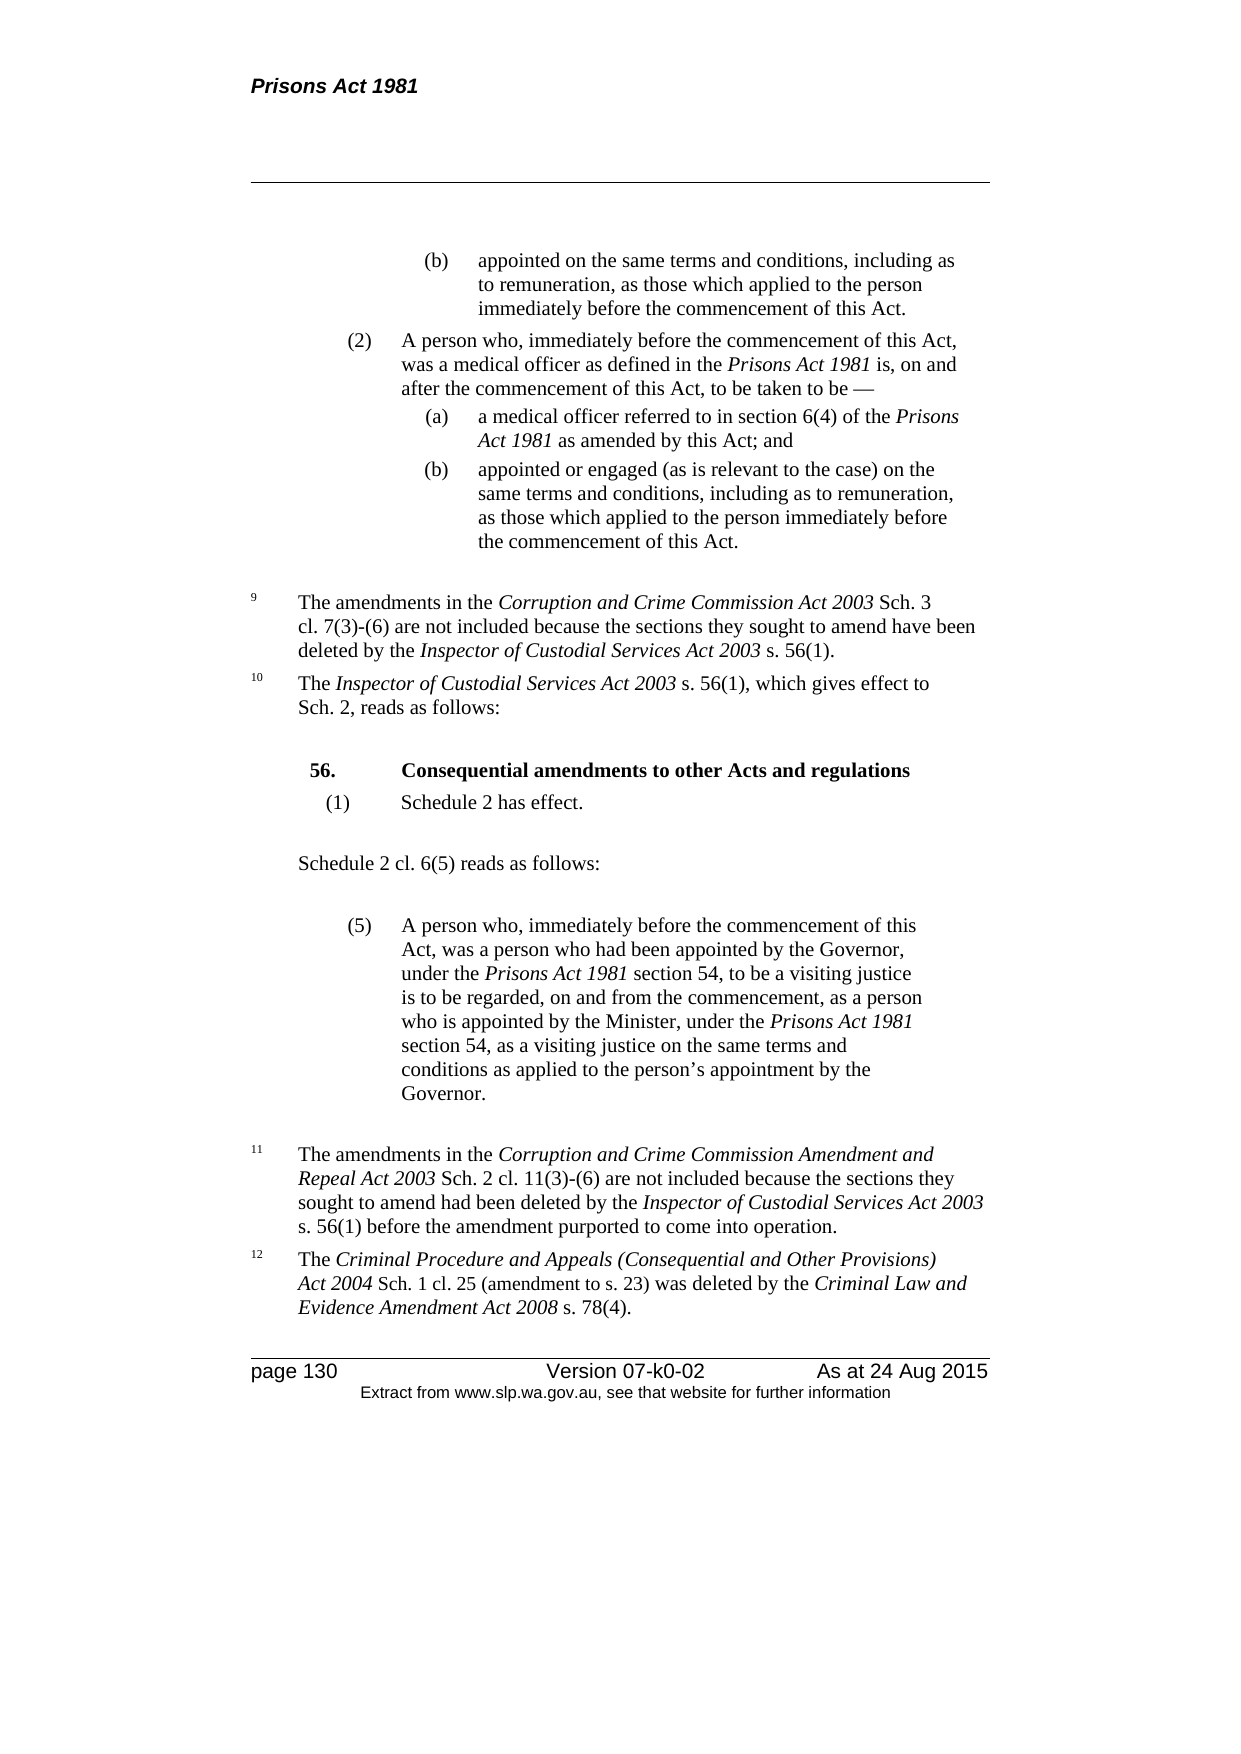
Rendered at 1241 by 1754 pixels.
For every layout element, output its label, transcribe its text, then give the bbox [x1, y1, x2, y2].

text (2) A person who, immediately before the commencement of this Act, was a medical officer as defined in the Prisons Act 1981 is, on and after the commencement of this Act, to be taken to be — [312, 328, 960, 400]
text 12 The Criminal Procedure and Appeals (Consequential and Other Provisions) Act 2004 Sch. 1 cl. 25 (amendment to s. 23) was deleted by the Criminal Law and Evidence Amendment Act 2008 s. 78(4). [251, 1247, 990, 1319]
text 10 The Inspector of Custodial Services Act 2003 s. 56(1), which gives effect to Sch. 2, reads as follows: [251, 671, 990, 719]
text (5) A person who, immediately before the commencement of this Act, was a person who had been appointed by the Governor, under the Prisons Act 1981 section 54, to be a visiting justice is to be regarded, on and from the commencement, as a person who is appointed by the Minister, under the Prisons Act 1981 section 54, as a visiting justice on the same terms and conditions as applied to the person’s appointment by the Governor. [312, 912, 929, 1105]
text Schedule 2 cl. 6(5) reads as follows: [251, 851, 990, 875]
text 11 The amendments in the Corruption and Crime Commission Amendment and Repeal Act 2003 Sch. 2 cl. 11(3)-(6) are not included because the sections they sought to amend had been deleted by the Inspector of Custodial Services Act 2003 s. 56(1) before the amendment purported to come into operation. [251, 1142, 990, 1238]
text (a) a medical officer referred to in section 6(4) of the Prisons Act 1981 as amended by this Act; and [389, 404, 960, 452]
text (b) appointed on the same terms and conditions, including as to remuneration, as those which applied to the person immediately before the commencement of this Act. [389, 247, 960, 320]
text (b) appointed or engaged (as is relevant to the case) on the same terms and conditions, including as to remuneration, as those which applied to the person immediately before the commencement of this Act. [389, 457, 960, 553]
subtitle 56. Consequential amendments to other Acts and regulations [309, 758, 960, 782]
text (1) Schedule 2 has effect. [251, 790, 990, 814]
text 9 The amendments in the Corruption and Crime Commission Act 2003 Sch. 3 cl. 7(3)-(6) are not included because the sections they sought to amend have been deleted by the Inspector of Custodial Services Act 2003 s. 56(1). [251, 590, 990, 662]
